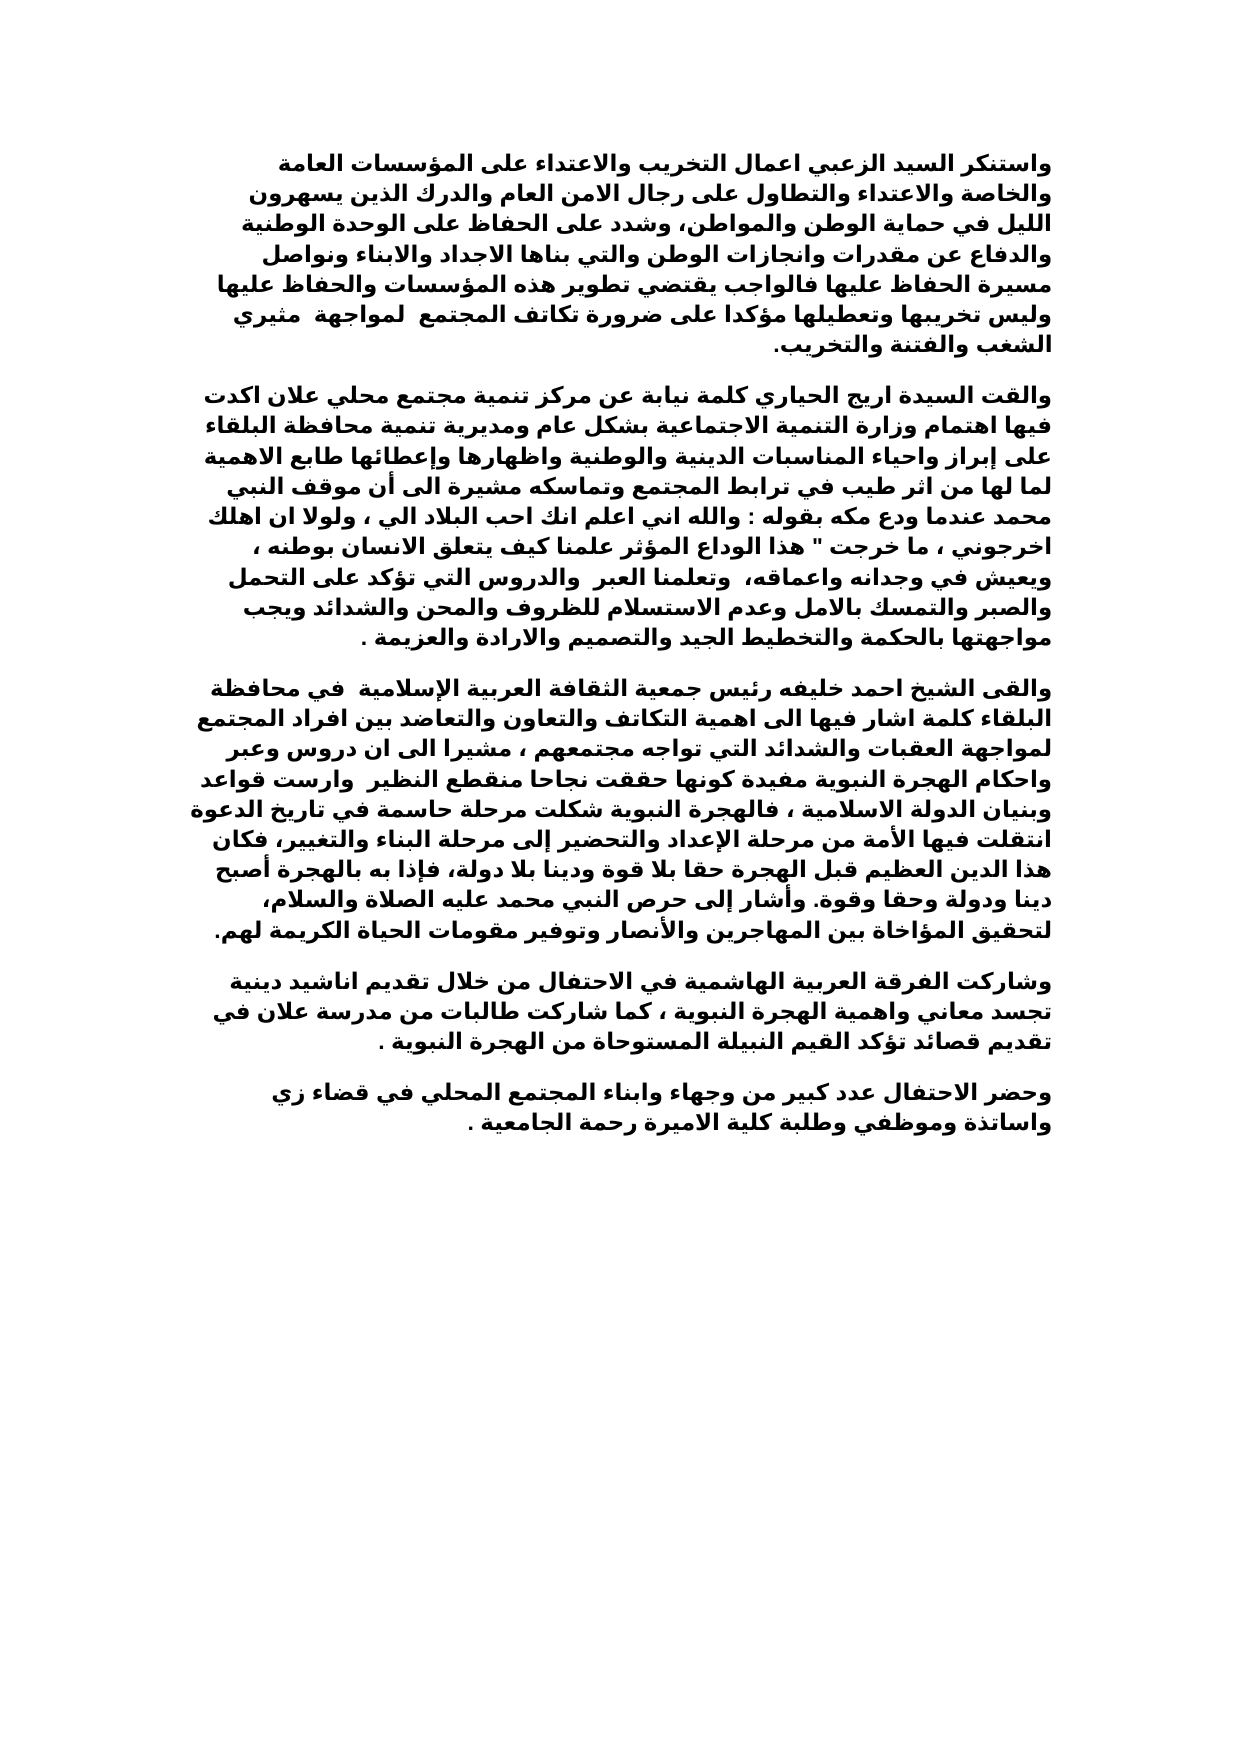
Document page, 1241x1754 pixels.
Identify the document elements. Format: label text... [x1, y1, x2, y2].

text وشاركت الفرقة العربية الهاشمية في الاحتفال من خلال تقديم اناشيد دينية تجسد معاني واهمية الهجرة النبوية ، كما شاركت طالبات من مدرسة علان في تقديم قصائد تؤكد القيم النبيلة المستوحاة من الهجرة النبوية . [187, 968, 1053, 1054]
text واستنكر السيد الزعبي اعمال التخريب والاعتداء على المؤسسات العامة والخاصة والاعتداء والتطاول على رجال الامن العام والدرك الذين يسهرون الليل في حماية الوطن والمواطن، وشدد على الحفاظ على الوحدة الوطنية والدفاع عن مقدرات وانجازات الوطن والتي بناها الاجداد والابناء ونواصل مسيرة الحفاظ عليها فالواجب يقتضي تطوير هذه المؤسسات والحفاظ عليها وليس تخريبها وتعطيلها مؤكدا على ضرورة تكاتف المجتمع لمواجهة مثيري الشغب والفتنة والتخريب. [187, 150, 1053, 358]
text وحضر الاحتفال عدد كبير من وجهاء وابناء المجتمع المحلي في قضاء زي واساتذة وموظفي وطلبة كلية الاميرة رحمة الجامعية . [187, 1079, 1053, 1136]
text والقى الشيخ احمد خليفه رئيس جمعية الثقافة العربية الإسلامية في محافظة البلقاء كلمة اشار فيها الى اهمية التكاتف والتعاون والتعاضد بين افراد المجتمع لمواجهة العقبات والشدائد التي تواجه مجتمعهم ، مشيرا الى ان دروس وعبر واحكام الهجرة النبوية مفيدة كونها حققت نجاحا منقطع النظير وارست قواعد وبنيان الدولة الاسلامية ، فالهجرة النبوية شكلت مرحلة حاسمة في تاريخ الدعوة انتقلت فيها الأمة من مرحلة الإعداد والتحضير إلى مرحلة البناء والتغيير، فكان هذا الدين العظيم قبل الهجرة حقا بلا قوة ودينا بلا دولة، فإذا به بالهجرة أصبح دينا ودولة وحقا وقوة. وأشار إلى حرص النبي محمد عليه الصلاة والسلام، لتحقيق المؤاخاة بين المهاجرين والأنصار وتوفير مقومات الحياة الكريمة لهم. [187, 675, 1053, 943]
text والقت السيدة اريج الحياري كلمة نيابة عن مركز تنمية مجتمع محلي علان اكدت فيها اهتمام وزارة التنمية الاجتماعية بشكل عام ومديرية تنمية محافظة البلقاء على إبراز واحياء المناسبات الدينية والوطنية واظهارها وإعطائها طابع الاهمية لما لها من اثر طيب في ترابط المجتمع وتماسكه مشيرة الى أن موقف النبي محمد عندما ودع مكه بقوله : والله اني اعلم انك احب البلاد الي ، ولولا ان اهلك اخرجوني ، ما خرجت " هذا الوداع المؤثر علمنا كيف يتعلق الانسان بوطنه ، ويعيش في وجدانه واعماقه، وتعلمنا العبر والدروس التي تؤكد على التحمل والصبر والتمسك بالامل وعدم الاستسلام للظروف والمحن والشدائد ويجب مواجهتها بالحكمة والتخطيط الجيد والتصميم والارادة والعزيمة . [187, 382, 1053, 650]
